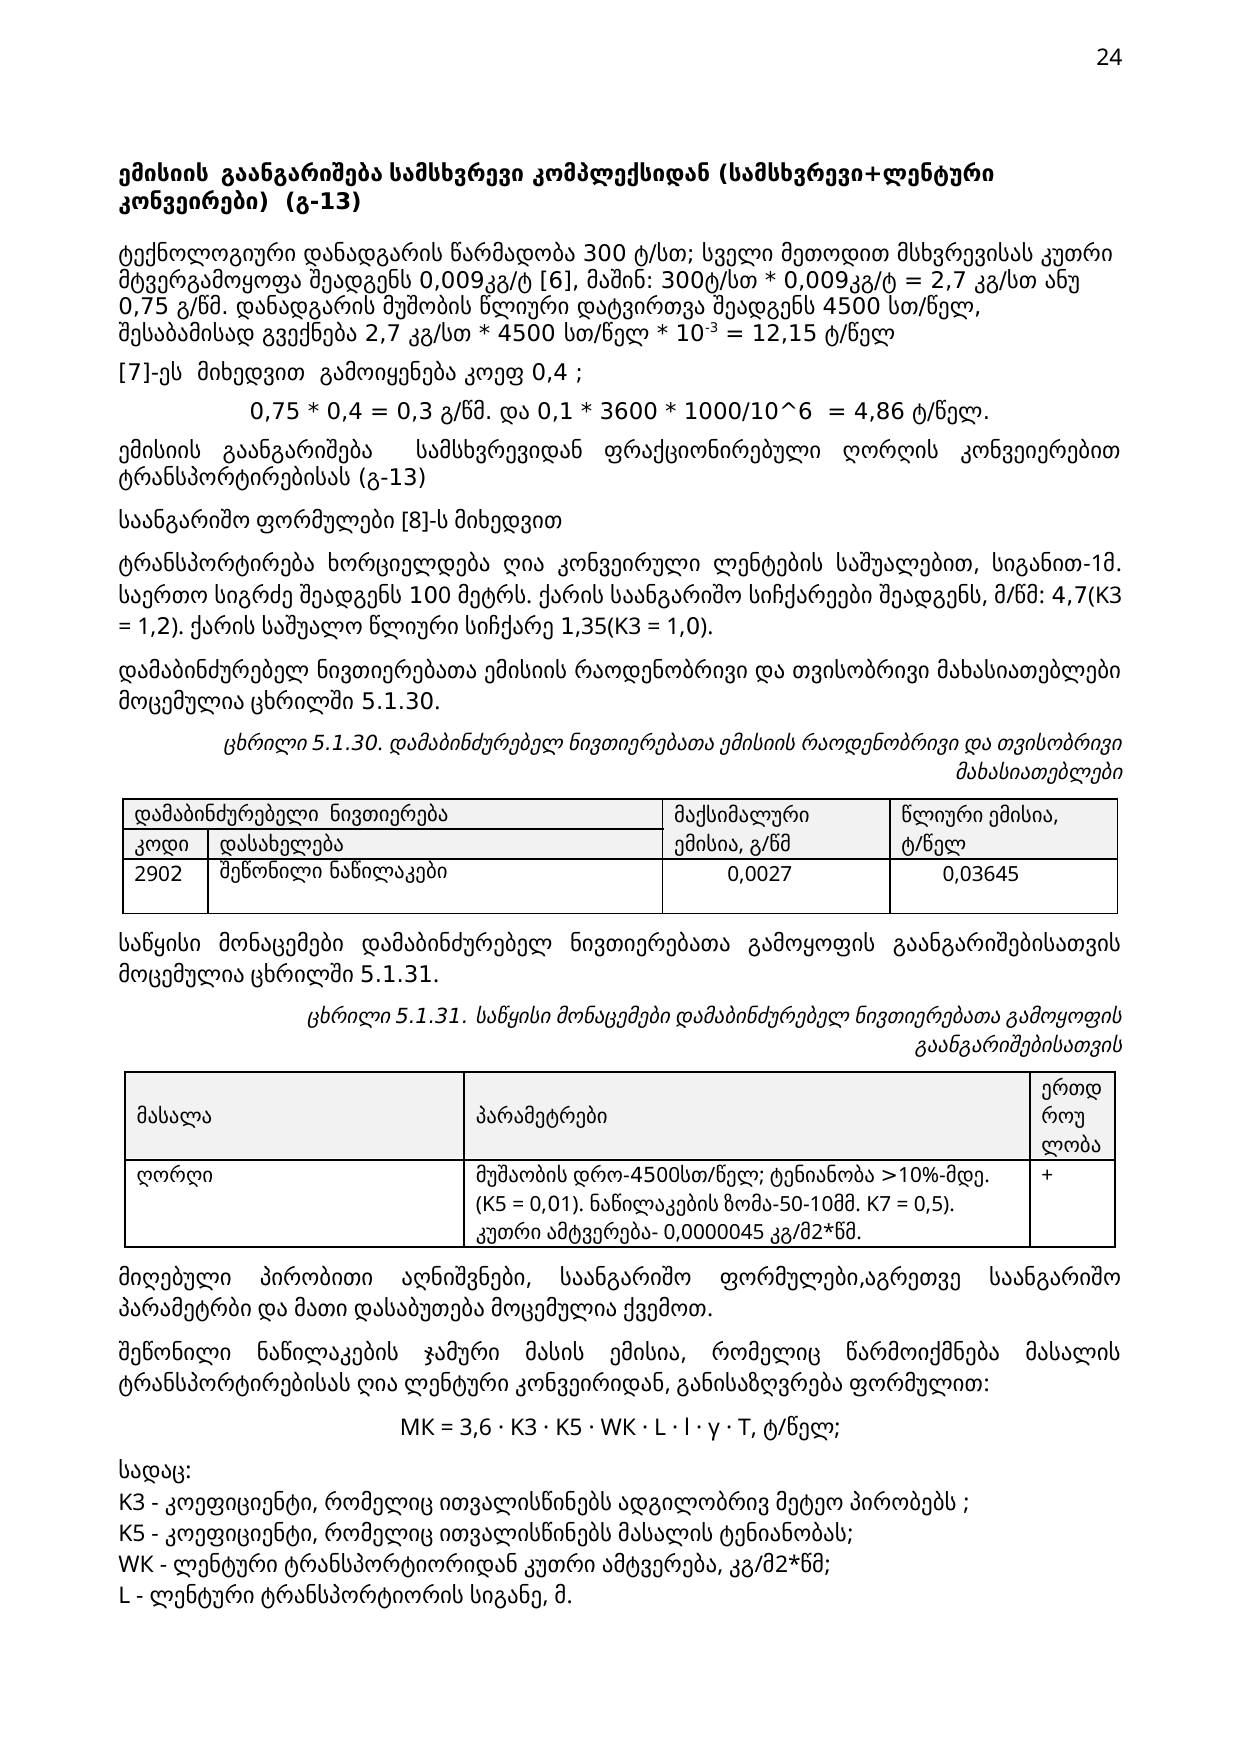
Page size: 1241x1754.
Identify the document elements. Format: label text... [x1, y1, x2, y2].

text ემისიის გაანგარიშება სამსხვრევიდან ფრაქციონირებული ღორღის კონვეიერებით ტრანსპორტირებისას (გ-13) [118, 438, 1122, 491]
text სადაც: [118, 1454, 1122, 1485]
table_cell ღორღი [126, 1161, 463, 1246]
table_header მასალა [126, 1073, 463, 1158]
text საწყისი მონაცემები დამაბინძურებელ ნივთიერებათა გამოყოფის გაანგარიშებისათვის მოცემულია ცხრილში 5.1.31. [118, 927, 1122, 989]
text მიღებული პირობითი აღნიშვნები, საანგარიშო ფორმულები,აგრეთვე საანგარიშო პარამეტრბი და მათი დასაბუთება მოცემულია ქვემოთ. [118, 1260, 1122, 1323]
text K3 - კოეფიციენტი, რომელიც ითვალისწინებს ადგილობრივ მეტეო პირობებს ; [118, 1485, 1122, 1517]
text 0,75 * 0,4 = 0,3 გ/წმ. და 0,1 * 3600 * 1000/10^6 = 4,86 ტ/წელ. [118, 398, 1122, 425]
text დამაბინძურებელ ნივთიერებათა ემისიის რაოდენობრივი და თვისობრივი მახასიათებლები მოცემულია ცხრილში 5.1.30. [118, 653, 1122, 716]
table_cell 2902 [124, 860, 207, 913]
text ცხრილი 5.1.30. დამაბინძურებელ ნივთიერებათა ემისიის რაოდენობრივი და თვისობრივი მახასიათებლები [118, 728, 1122, 785]
table_cell 0,0027 [663, 860, 889, 913]
table_header წლიური ემისია, ტ/წელ [891, 800, 1117, 858]
text WК - ლენტური ტრანსპორტიორიდან კუთრი ამტვერება, კგ/მ2*წმ; [118, 1548, 1122, 1579]
text საანგარიშო ფორმულები [8]-ს მიხედვით [118, 503, 1122, 535]
text ემისიის გაანგარიშება სამსხვრევი კომპლექსიდან (სამსხვრევი+ლენტური კონვეირები) (გ-13) [118, 157, 1122, 215]
table_header ერთდროულობა [1031, 1073, 1114, 1158]
table_cell მუშაობის დრო-4500სთ/წელ; ტენიანობა >10%-მდე. (K5 = 0,01). ნაწილაკების ზომა-50-10მმ. K7 = 0,5). კუთრი ამტვერება- 0,0000045 კგ/მ2*წმ. [465, 1161, 1029, 1246]
table_header მაქსიმალური ემისია, გ/წმ [663, 800, 889, 858]
table_cell დასახელება [209, 830, 662, 858]
table_cell კოდი [124, 830, 207, 858]
table_cell შეწონილი ნაწილაკები [209, 860, 662, 913]
table_header პარამეტრები [465, 1073, 1029, 1158]
table_cell 0,03645 [891, 860, 1117, 913]
text [7]-ეს მიხედვით გამოიყენება კოეფ 0,4 ; [118, 359, 1122, 386]
text ტრანსპორტირება ხორციელდება ღია კონვეირული ლენტების საშუალებით, სიგანით-1მ. საერთო სიგრძე შეადგენს 100 მეტრს. ქარის საანგარიშო სიჩქარეები შეადგენს, მ/წმ: 4,7(K3 = 1,2). ქარის საშუალო წლიური სიჩქარე 1,35(K3 = 1,0). [118, 547, 1122, 641]
text МК = 3,6 · K3 · K5 · WК · L · l · γ · T, ტ/წელ; [118, 1410, 1122, 1442]
text ცხრილი 5.1.31. საწყისი მონაცემები დამაბინძურებელ ნივთიერებათა გამოყოფის გაანგარიშებისათვის [118, 1002, 1122, 1058]
text შეწონილი ნაწილაკების ჯამური მასის ემისია, რომელიც წარმოიქმნება მასალის ტრანსპორტირებისას ღია ლენტური კონვეირიდან, განისაზღვრება ფორმულით: [118, 1335, 1122, 1398]
text K5 - კოეფიციენტი, რომელიც ითვალისწინებს მასალის ტენიანობას; [118, 1517, 1122, 1548]
text ტექნოლოგიური დანადგარის წარმადობა 300 ტ/სთ; სველი მეთოდით მსხვრევისას კუთრი მტვერგამოყოფა შეადგენს 0,009კგ/ტ [6], მაშინ: 300ტ/სთ * 0,009კგ/ტ = 2,7 კგ/სთ ანუ 0,75 გ/წმ. დანადგარის მუშობის წლიური დატვირთვა შეადგენს 4500 სთ/წელ, შესაბამისად გვექნება 2,7 კგ/სთ * 4500 სთ/წელ * 10-3 = 12,15 ტ/წელ [118, 240, 1122, 347]
table_header დამაბინძურებელი ნივთიერება [124, 800, 662, 828]
table_cell + [1031, 1161, 1114, 1246]
text L - ლენტური ტრანსპორტიორის სიგანე, მ. [118, 1579, 1122, 1610]
